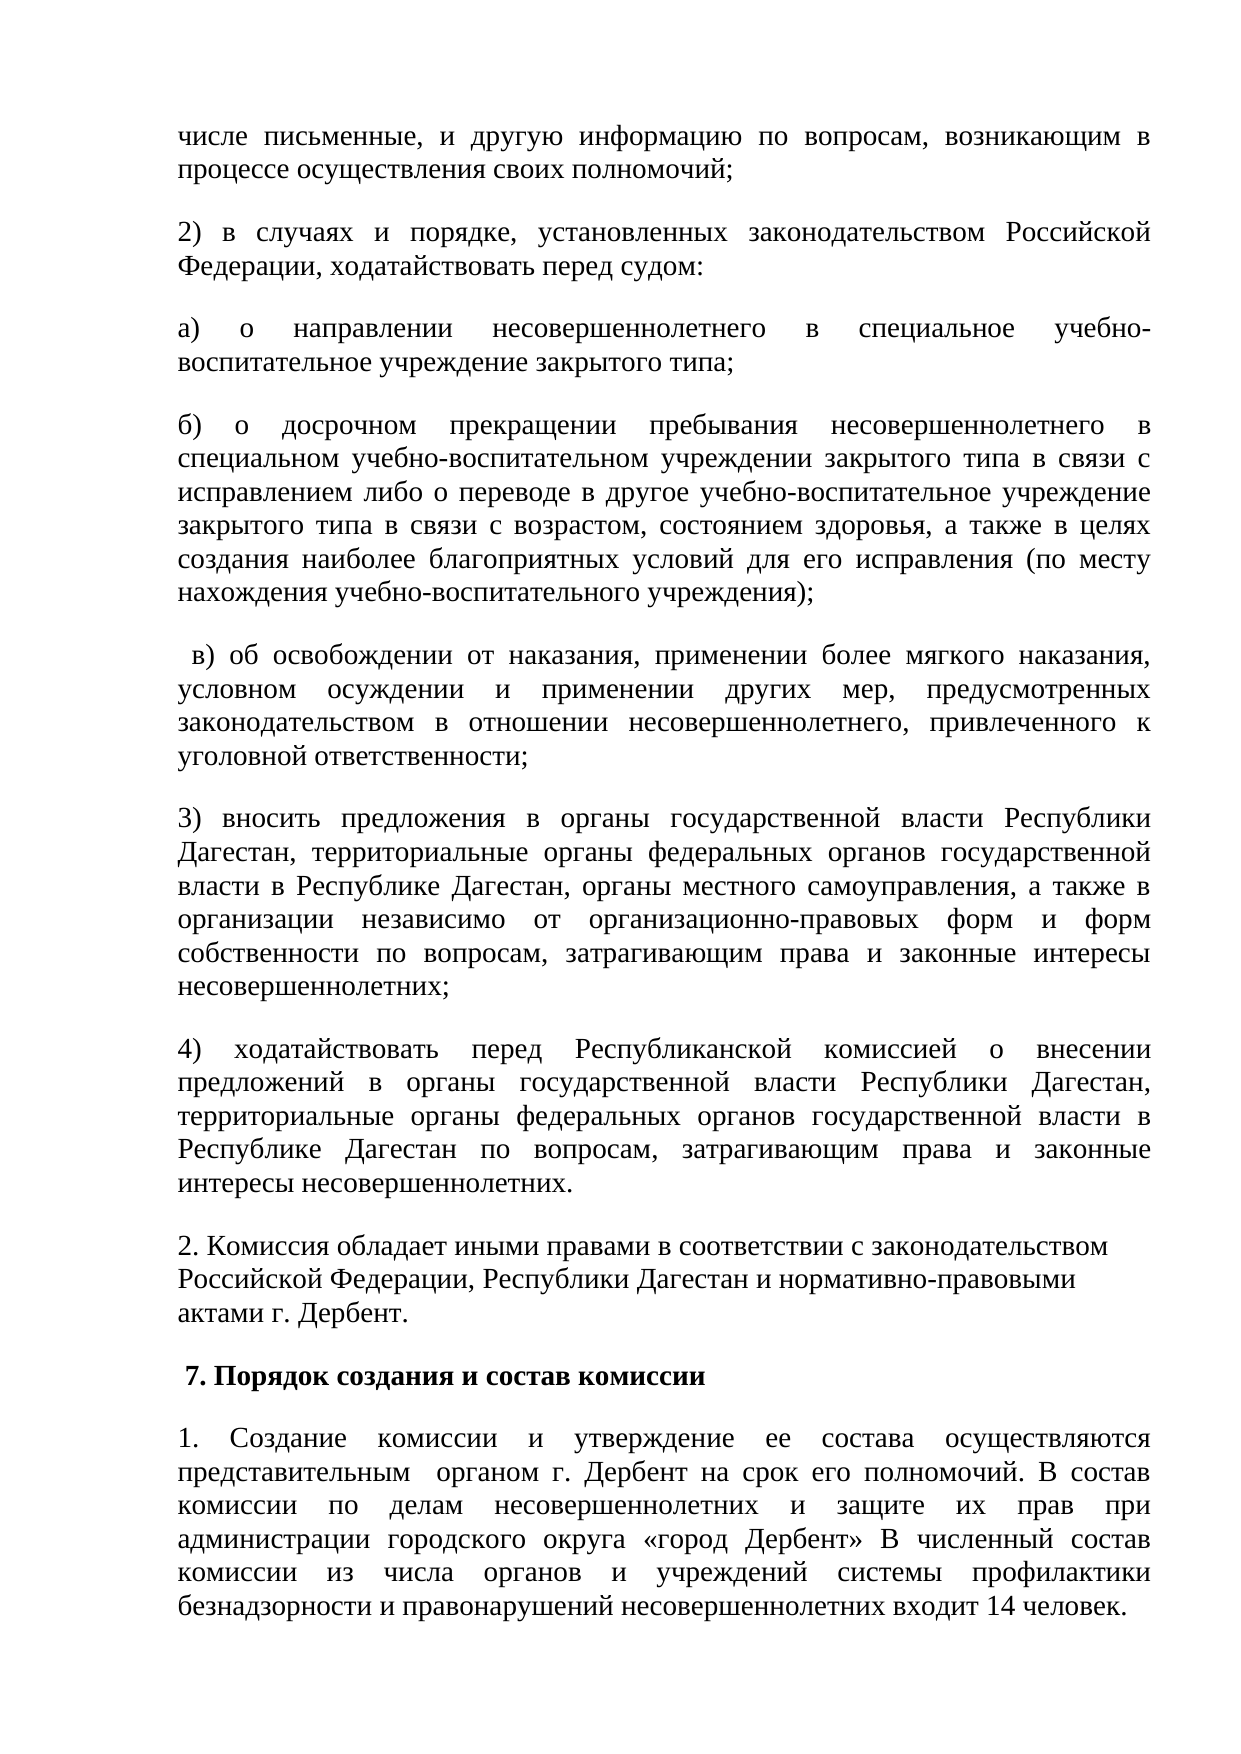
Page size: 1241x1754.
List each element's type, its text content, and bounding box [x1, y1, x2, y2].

text 1. Создание комиссии и утверждение ее состава осуществляются представительным органом г. Дербент на срок его полномочий. В состав комиссии по делам несовершеннолетних и защите их прав при администрации городского округа «город Дербент» В численный состав комиссии из числа органов и учреждений системы профилактики безнадзорности и правонарушений несовершеннолетних входит 14 человек. [177, 1420, 1152, 1622]
text 4) ходатайствовать перед Республиканской комиссией о внесении предложений в органы государственной власти Республики Дагестан, территориальные органы федеральных органов государственной власти в Республике Дагестан по вопросам, затрагивающим права и законные интересы несовершеннолетних. [177, 1031, 1152, 1199]
text 2) в случаях и порядке, установленных законодательством Российской Федерации, ходатайствовать перед судом: [177, 214, 1152, 281]
text в) об освобождении от наказания, применении более мягкого наказания, условном осуждении и применении других мер, предусмотренных законодательством в отношении несовершеннолетнего, привлеченного к уголовной ответственности; [177, 637, 1152, 771]
text а) о направлении несовершеннолетнего в специальное учебно-воспитательное учреждение закрытого типа; [177, 311, 1152, 378]
text 3) вносить предложения в органы государственной власти Республики Дагестан, территориальные органы федеральных органов государственной власти в Республике Дагестан, органы местного самоуправления, а также в организации независимо от организационно-правовых форм и форм собственности по вопросам, затрагивающим права и законные интересы несовершеннолетних; [177, 801, 1152, 1002]
text 2. Комиссия обладает иными правами в соответствии с законодательством Российской Федерации, Республики Дагестан и нормативно-правовыми актами г. Дербент. [177, 1228, 1152, 1328]
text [177, 118, 1152, 185]
text б) о досрочном прекращении пребывания несовершеннолетнего в специальном учебно-воспитательном учреждении закрытого типа в связи с исправлением либо о переводе в другое учебно-воспитательное учреждение закрытого типа в связи с возрастом, состоянием здоровья, а также в целях создания наиболее благоприятных условий для его исправления (по месту нахождения учебно-воспитательного учреждения); [177, 407, 1152, 608]
text 7. Порядок создания и состав комиссии [177, 1358, 1152, 1391]
